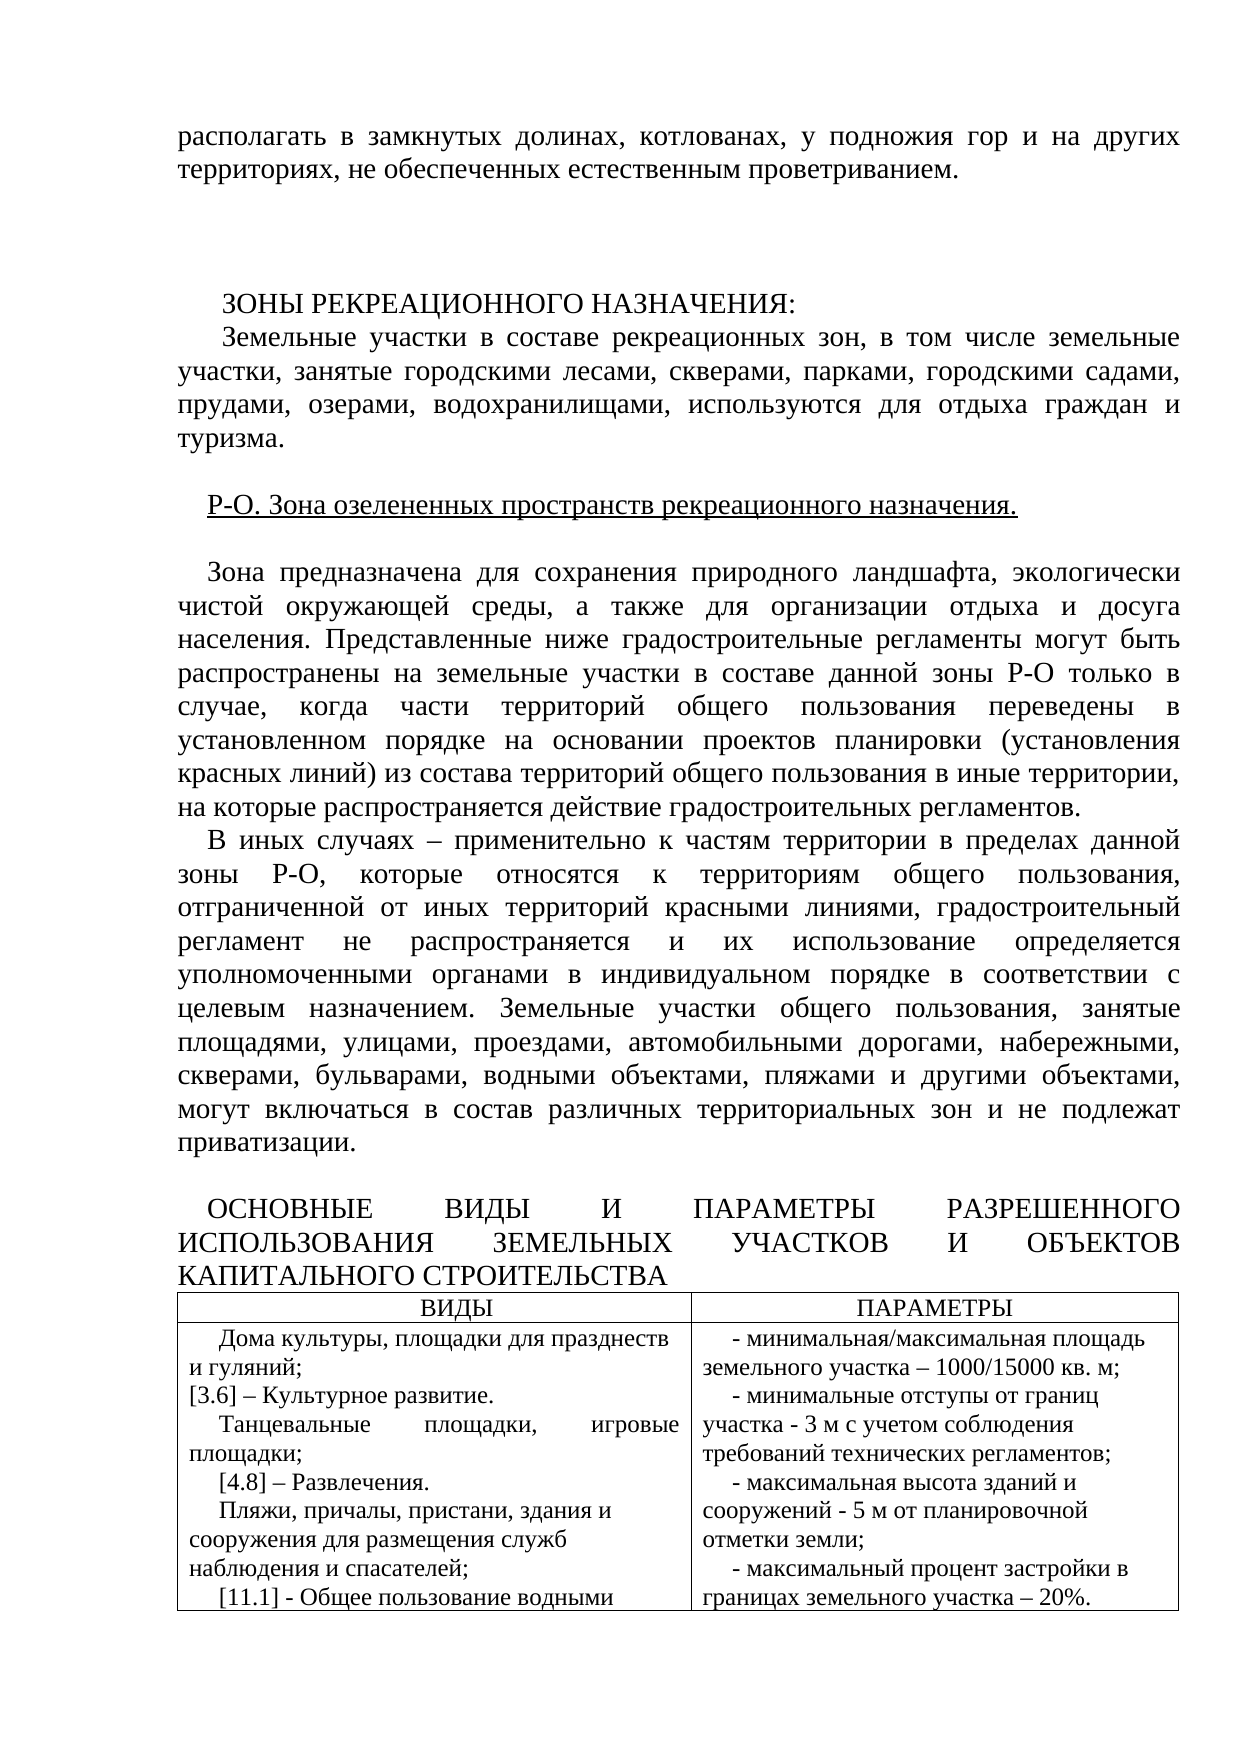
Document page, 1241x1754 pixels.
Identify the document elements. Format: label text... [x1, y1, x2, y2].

text В иных случаях – применительно к частям территории в пределах данной зоны Р-О, которые относятся к территориям общего пользования, отграниченной от иных территорий красными линиями, градостроительный регламент не распространяется и их использование определяется уполномоченными органами в индивидуальном порядке в соответствии с целевым назначением. Земельные участки общего пользования, занятые площадями, улицами, проездами, автомобильными дорогами, набережными, скверами, бульварами, водными объектами, пляжами и другими объектами, могут включаться в состав различных территориальных зон и не подлежат приватизации. [177, 822, 1181, 1158]
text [177, 118, 1181, 185]
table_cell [692, 1323, 1178, 1610]
text ОСНОВНЫЕ ВИДЫ И ПАРАМЕТРЫ РАЗРЕШЕННОГО ИСПОЛЬЗОВАНИЯ ЗЕМЕЛЬНЫХ УЧАСТКОВ И ОБЪЕКТОВ КАПИТАЛЬНОГО СТРОИТЕЛЬСТВА [177, 1191, 1181, 1292]
text Земельные участки в составе рекреационных зон, в том числе земельные участки, занятые городскими лесами, скверами, парками, городскими садами, прудами, озерами, водохранилищами, используются для отдыха граждан и туризма. [177, 319, 1181, 453]
text Р-О. Зона озелененных пространств рекреационного назначения. [177, 487, 1181, 521]
text Зона предназначена для сохранения природного ландшафта, экологически чистой окружающей среды, а также для организации отдыха и досуга населения. Представленные ниже градостроительные регламенты могут быть распространены на земельные участки в составе данной зоны Р-О только в случае, когда части территорий общего пользования переведены в установленном порядке на основании проектов планировки (установления красных линий) из состава территорий общего пользования в иные территории, на которые распространяется действие градостроительных регламентов. [177, 554, 1181, 822]
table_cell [178, 1323, 691, 1610]
text Зоны рекреационного назначения: [177, 286, 1181, 319]
table_header ПАРАМЕТРЫ [692, 1293, 1178, 1322]
table_header ВИДЫ [178, 1293, 691, 1322]
